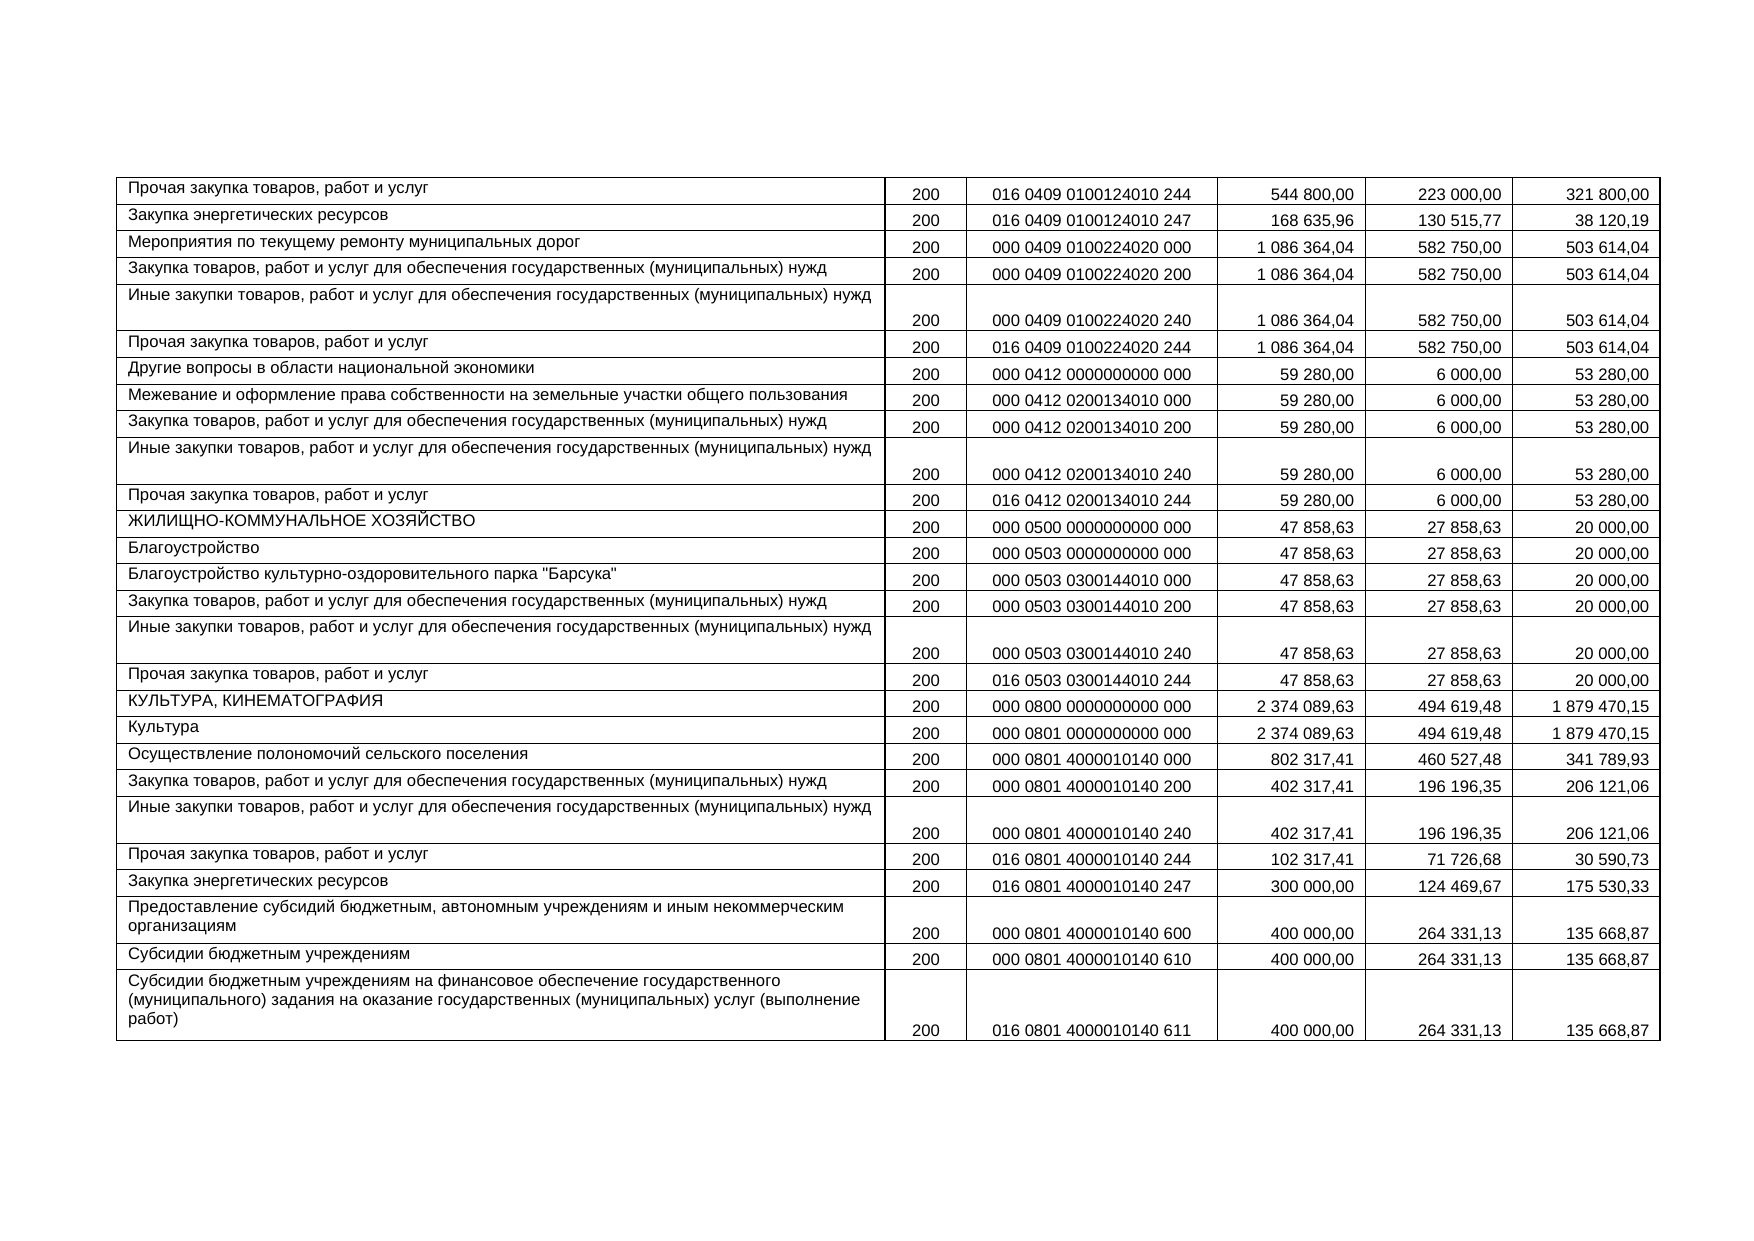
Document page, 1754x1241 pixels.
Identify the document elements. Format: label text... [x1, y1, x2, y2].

table_cell 582 750,00 [1366, 258, 1512, 283]
table_cell 264 331,13 [1366, 944, 1512, 969]
table_cell 200 [886, 205, 966, 230]
table_cell 20 000,00 [1513, 664, 1659, 690]
table_cell 6 000,00 [1366, 438, 1512, 483]
table_cell Иные закупки товаров, работ и услуг для обеспечения государственных (муниципальных) нужд [117, 285, 884, 330]
table_cell 1 879 470,15 [1513, 691, 1659, 716]
table_cell 000 0412 0000000000 000 [967, 358, 1217, 383]
table_cell Прочая закупка товаров, работ и услуг [117, 485, 884, 510]
table_cell Субсидии бюджетным учреждениям [117, 944, 884, 969]
table_cell 341 789,93 [1513, 744, 1659, 769]
table_cell 53 280,00 [1513, 411, 1659, 437]
table_cell 494 619,48 [1366, 717, 1512, 743]
table_cell 135 668,87 [1513, 970, 1659, 1040]
table_cell 20 000,00 [1513, 538, 1659, 563]
table_cell 47 858,63 [1218, 617, 1365, 663]
table_cell 802 317,41 [1218, 744, 1365, 769]
table_cell 582 750,00 [1366, 331, 1512, 357]
table_cell 503 614,04 [1513, 231, 1659, 257]
table_cell 402 317,41 [1218, 797, 1365, 843]
table_cell 200 [886, 664, 966, 690]
table_cell 000 0801 4000010140 200 [967, 770, 1217, 796]
table_cell 200 [886, 331, 966, 357]
table_cell 000 0503 0300144010 200 [967, 591, 1217, 616]
table_cell 200 [886, 358, 966, 383]
table_cell 1 086 364,04 [1218, 231, 1365, 257]
table_cell Прочая закупка товаров, работ и услуг [117, 331, 884, 357]
table_cell 016 0412 0200134010 244 [967, 485, 1217, 510]
table_cell Закупка энергетических ресурсов [117, 870, 884, 896]
table_cell 196 196,35 [1366, 797, 1512, 843]
table_cell 200 [886, 231, 966, 257]
table_cell 27 858,63 [1366, 511, 1512, 537]
table_cell 200 [886, 897, 966, 943]
table_cell 20 000,00 [1513, 564, 1659, 590]
table_cell 6 000,00 [1366, 358, 1512, 383]
table_cell 27 858,63 [1366, 564, 1512, 590]
table_cell 200 [886, 385, 966, 410]
table_cell 168 635,96 [1218, 205, 1365, 230]
table_cell Осуществление полономочий сельского поселения [117, 744, 884, 769]
table_cell КУЛЬТУРА, КИНЕМАТОГРАФИЯ [117, 691, 884, 716]
table_cell 000 0801 4000010140 600 [967, 897, 1217, 943]
table_cell 130 515,77 [1366, 205, 1512, 230]
table_cell 223 000,00 [1366, 178, 1512, 204]
table_cell 2 374 089,63 [1218, 717, 1365, 743]
table_cell 2 374 089,63 [1218, 691, 1365, 716]
table_cell 200 [886, 485, 966, 510]
table_cell 59 280,00 [1218, 485, 1365, 510]
table_cell 200 [886, 511, 966, 537]
table_cell 196 196,35 [1366, 770, 1512, 796]
table_cell 016 0801 4000010140 611 [967, 970, 1217, 1040]
table_cell 503 614,04 [1513, 285, 1659, 330]
table_cell 1 086 364,04 [1218, 331, 1365, 357]
table_cell 503 614,04 [1513, 331, 1659, 357]
table_cell 27 858,63 [1366, 591, 1512, 616]
table_cell 000 0412 0200134010 200 [967, 411, 1217, 437]
table_cell 135 668,87 [1513, 897, 1659, 943]
table_cell Закупка товаров, работ и услуг для обеспечения государственных (муниципальных) нужд [117, 770, 884, 796]
table_cell 200 [886, 438, 966, 483]
table_cell 206 121,06 [1513, 770, 1659, 796]
table_cell 47 858,63 [1218, 664, 1365, 690]
table_cell 000 0503 0300144010 240 [967, 617, 1217, 663]
table_cell 300 000,00 [1218, 870, 1365, 896]
table_cell 000 0503 0000000000 000 [967, 538, 1217, 563]
table_cell Иные закупки товаров, работ и услуг для обеспечения государственных (муниципальных) нужд [117, 617, 884, 663]
table_cell 000 0409 0100224020 000 [967, 231, 1217, 257]
table_cell 582 750,00 [1366, 231, 1512, 257]
table_cell ЖИЛИЩНО-КОММУНАЛЬНОЕ ХОЗЯЙСТВО [117, 511, 884, 537]
table_cell 321 800,00 [1513, 178, 1659, 204]
table_cell 000 0412 0200134010 000 [967, 385, 1217, 410]
table_cell 000 0801 4000010140 240 [967, 797, 1217, 843]
table_cell 27 858,63 [1366, 664, 1512, 690]
table_cell Благоустройство культурно-оздоровительного парка "Барсука" [117, 564, 884, 590]
table_cell 460 527,48 [1366, 744, 1512, 769]
table_cell 000 0503 0300144010 000 [967, 564, 1217, 590]
table_cell 200 [886, 564, 966, 590]
table_cell 200 [886, 797, 966, 843]
table_cell 206 121,06 [1513, 797, 1659, 843]
table_cell Мероприятия по текущему ремонту муниципальных дорог [117, 231, 884, 257]
table_cell Иные закупки товаров, работ и услуг для обеспечения государственных (муниципальных) нужд [117, 438, 884, 483]
table_cell 264 331,13 [1366, 970, 1512, 1040]
table_cell 124 469,67 [1366, 870, 1512, 896]
table_cell 200 [886, 617, 966, 663]
table_cell 53 280,00 [1513, 358, 1659, 383]
table_cell 1 086 364,04 [1218, 285, 1365, 330]
table_cell Закупка товаров, работ и услуг для обеспечения государственных (муниципальных) нужд [117, 591, 884, 616]
table_cell 53 280,00 [1513, 385, 1659, 410]
table_cell 016 0503 0300144010 244 [967, 664, 1217, 690]
table_cell 6 000,00 [1366, 385, 1512, 410]
table_cell 200 [886, 591, 966, 616]
table_cell 200 [886, 691, 966, 716]
table_cell Закупка товаров, работ и услуг для обеспечения государственных (муниципальных) нужд [117, 411, 884, 437]
table_cell 200 [886, 744, 966, 769]
table_cell 47 858,63 [1218, 538, 1365, 563]
table_cell 016 0409 0100124010 244 [967, 178, 1217, 204]
table_cell 200 [886, 717, 966, 743]
table_cell 016 0801 4000010140 244 [967, 844, 1217, 869]
table_cell Закупка товаров, работ и услуг для обеспечения государственных (муниципальных) нужд [117, 258, 884, 283]
table_cell 200 [886, 285, 966, 330]
table_cell 200 [886, 178, 966, 204]
table_cell 135 668,87 [1513, 944, 1659, 969]
table_cell 200 [886, 844, 966, 869]
table_cell Прочая закупка товаров, работ и услуг [117, 178, 884, 204]
table_cell 6 000,00 [1366, 411, 1512, 437]
table_cell 000 0500 0000000000 000 [967, 511, 1217, 537]
table_cell 000 0409 0100224020 240 [967, 285, 1217, 330]
table_cell 20 000,00 [1513, 591, 1659, 616]
table_cell 20 000,00 [1513, 617, 1659, 663]
table_cell 000 0801 4000010140 000 [967, 744, 1217, 769]
table_cell 47 858,63 [1218, 564, 1365, 590]
table_cell 200 [886, 258, 966, 283]
table_cell 20 000,00 [1513, 511, 1659, 537]
table_cell 200 [886, 944, 966, 969]
table_cell Культура [117, 717, 884, 743]
table_cell 200 [886, 411, 966, 437]
table_cell 200 [886, 970, 966, 1040]
table_cell Межевание и оформление права собственности на земельные участки общего пользования [117, 385, 884, 410]
table_cell 6 000,00 [1366, 485, 1512, 510]
table_cell 47 858,63 [1218, 591, 1365, 616]
table_cell 200 [886, 538, 966, 563]
table_cell 000 0800 0000000000 000 [967, 691, 1217, 716]
table_cell 200 [886, 770, 966, 796]
table_cell 47 858,63 [1218, 511, 1365, 537]
table_cell 200 [886, 870, 966, 896]
table_cell 016 0409 0100224020 244 [967, 331, 1217, 357]
table_cell 175 530,33 [1513, 870, 1659, 896]
table_cell 400 000,00 [1218, 970, 1365, 1040]
table_cell 102 317,41 [1218, 844, 1365, 869]
table_cell 000 0409 0100224020 200 [967, 258, 1217, 283]
table_cell 59 280,00 [1218, 438, 1365, 483]
table_cell 30 590,73 [1513, 844, 1659, 869]
table_cell 53 280,00 [1513, 438, 1659, 483]
table_cell 400 000,00 [1218, 944, 1365, 969]
table_cell 1 879 470,15 [1513, 717, 1659, 743]
table_cell 27 858,63 [1366, 538, 1512, 563]
table_cell 544 800,00 [1218, 178, 1365, 204]
table_cell 400 000,00 [1218, 897, 1365, 943]
table_cell 38 120,19 [1513, 205, 1659, 230]
table_cell 582 750,00 [1366, 285, 1512, 330]
table_cell 71 726,68 [1366, 844, 1512, 869]
table_cell 016 0801 4000010140 247 [967, 870, 1217, 896]
table_cell 59 280,00 [1218, 385, 1365, 410]
table_cell 000 0801 0000000000 000 [967, 717, 1217, 743]
table_cell 402 317,41 [1218, 770, 1365, 796]
table_cell Прочая закупка товаров, работ и услуг [117, 664, 884, 690]
table_cell Закупка энергетических ресурсов [117, 205, 884, 230]
table_cell 59 280,00 [1218, 358, 1365, 383]
table_cell Иные закупки товаров, работ и услуг для обеспечения государственных (муниципальных) нужд [117, 797, 884, 843]
table_cell 016 0409 0100124010 247 [967, 205, 1217, 230]
table_cell 000 0801 4000010140 610 [967, 944, 1217, 969]
table_cell 264 331,13 [1366, 897, 1512, 943]
table_cell 1 086 364,04 [1218, 258, 1365, 283]
table_cell 503 614,04 [1513, 258, 1659, 283]
table_cell Предоставление субсидий бюджетным, автономным учреждениям и иным некоммерческим организациям [117, 897, 884, 943]
table_cell Благоустройство [117, 538, 884, 563]
table_cell 53 280,00 [1513, 485, 1659, 510]
table_cell 494 619,48 [1366, 691, 1512, 716]
table_cell 27 858,63 [1366, 617, 1512, 663]
table_cell 59 280,00 [1218, 411, 1365, 437]
table_cell Прочая закупка товаров, работ и услуг [117, 844, 884, 869]
table_cell Другие вопросы в области национальной экономики [117, 358, 884, 383]
table_cell 000 0412 0200134010 240 [967, 438, 1217, 483]
